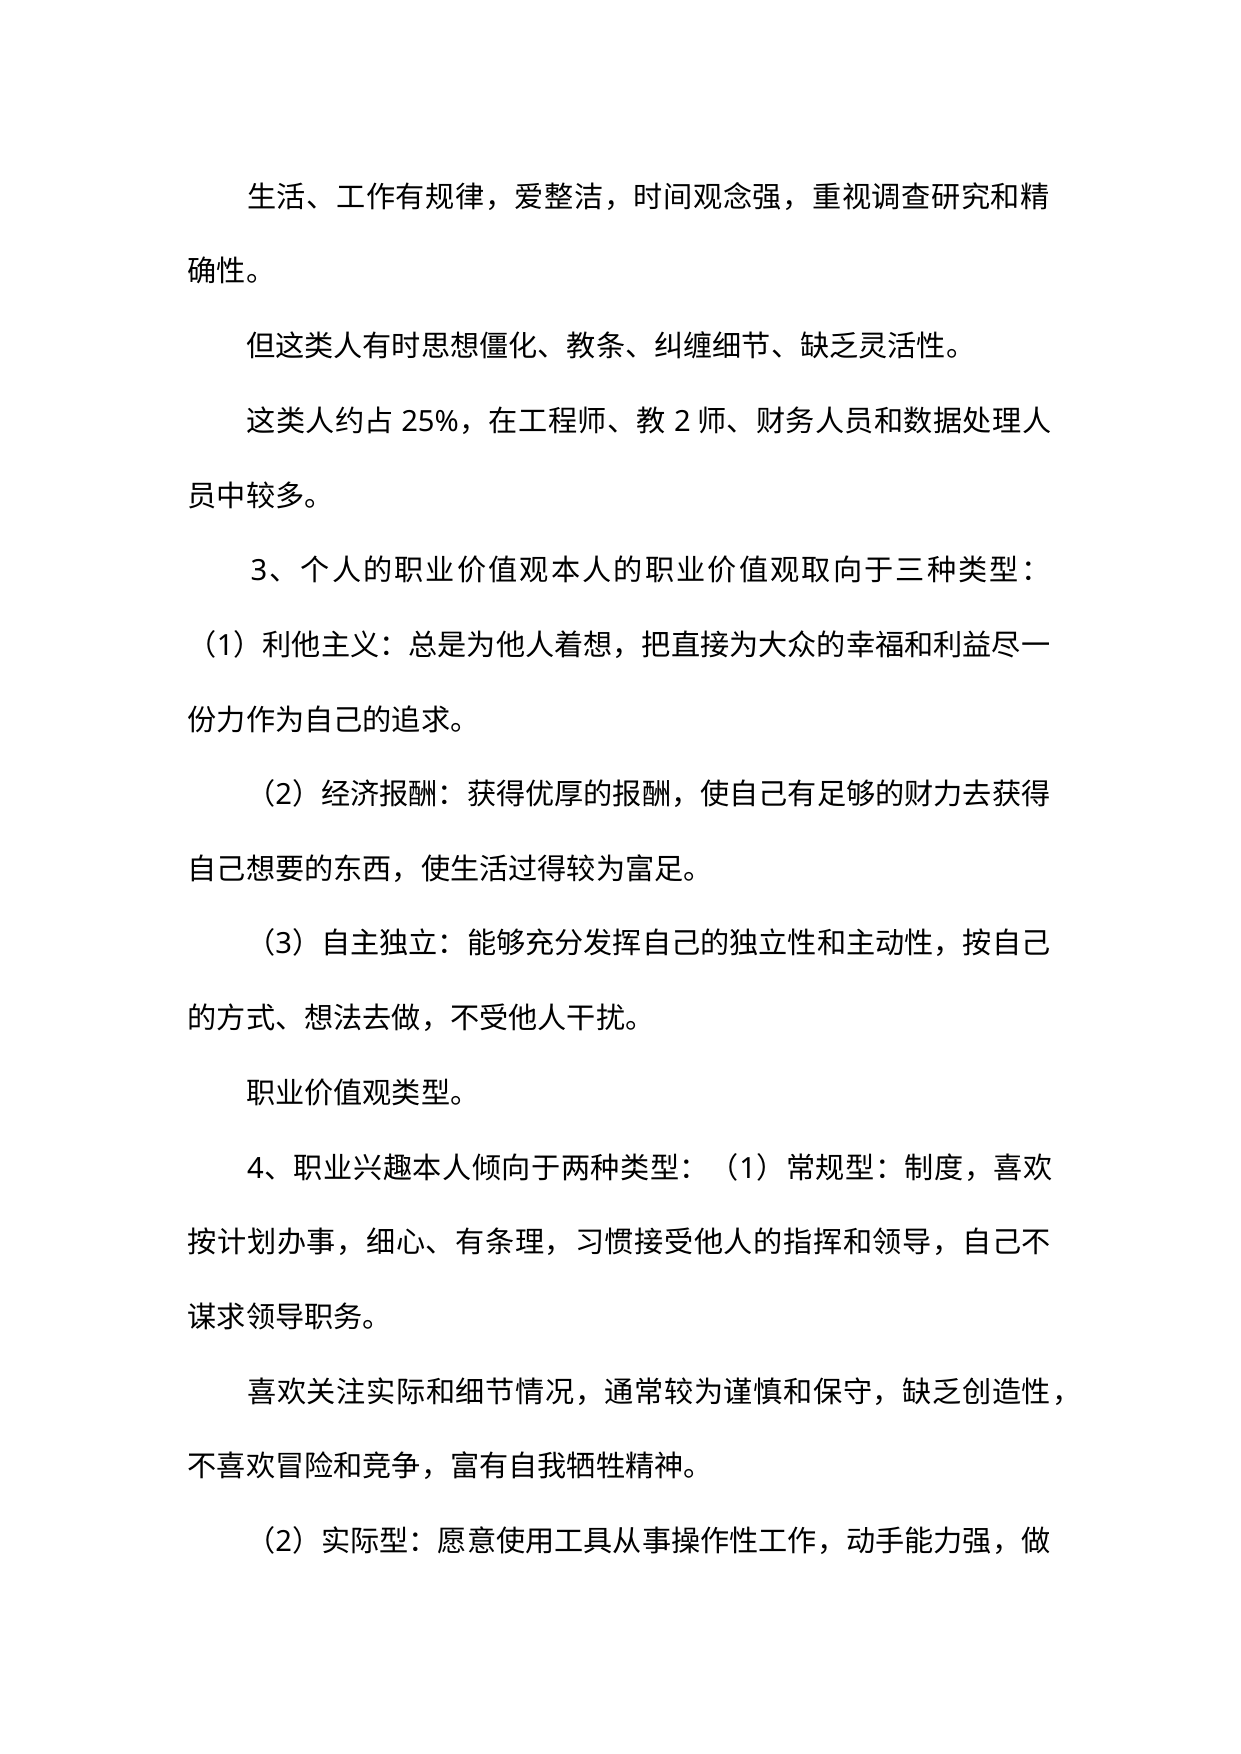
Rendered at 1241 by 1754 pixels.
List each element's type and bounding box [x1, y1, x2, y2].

text [187, 162, 1053, 1571]
